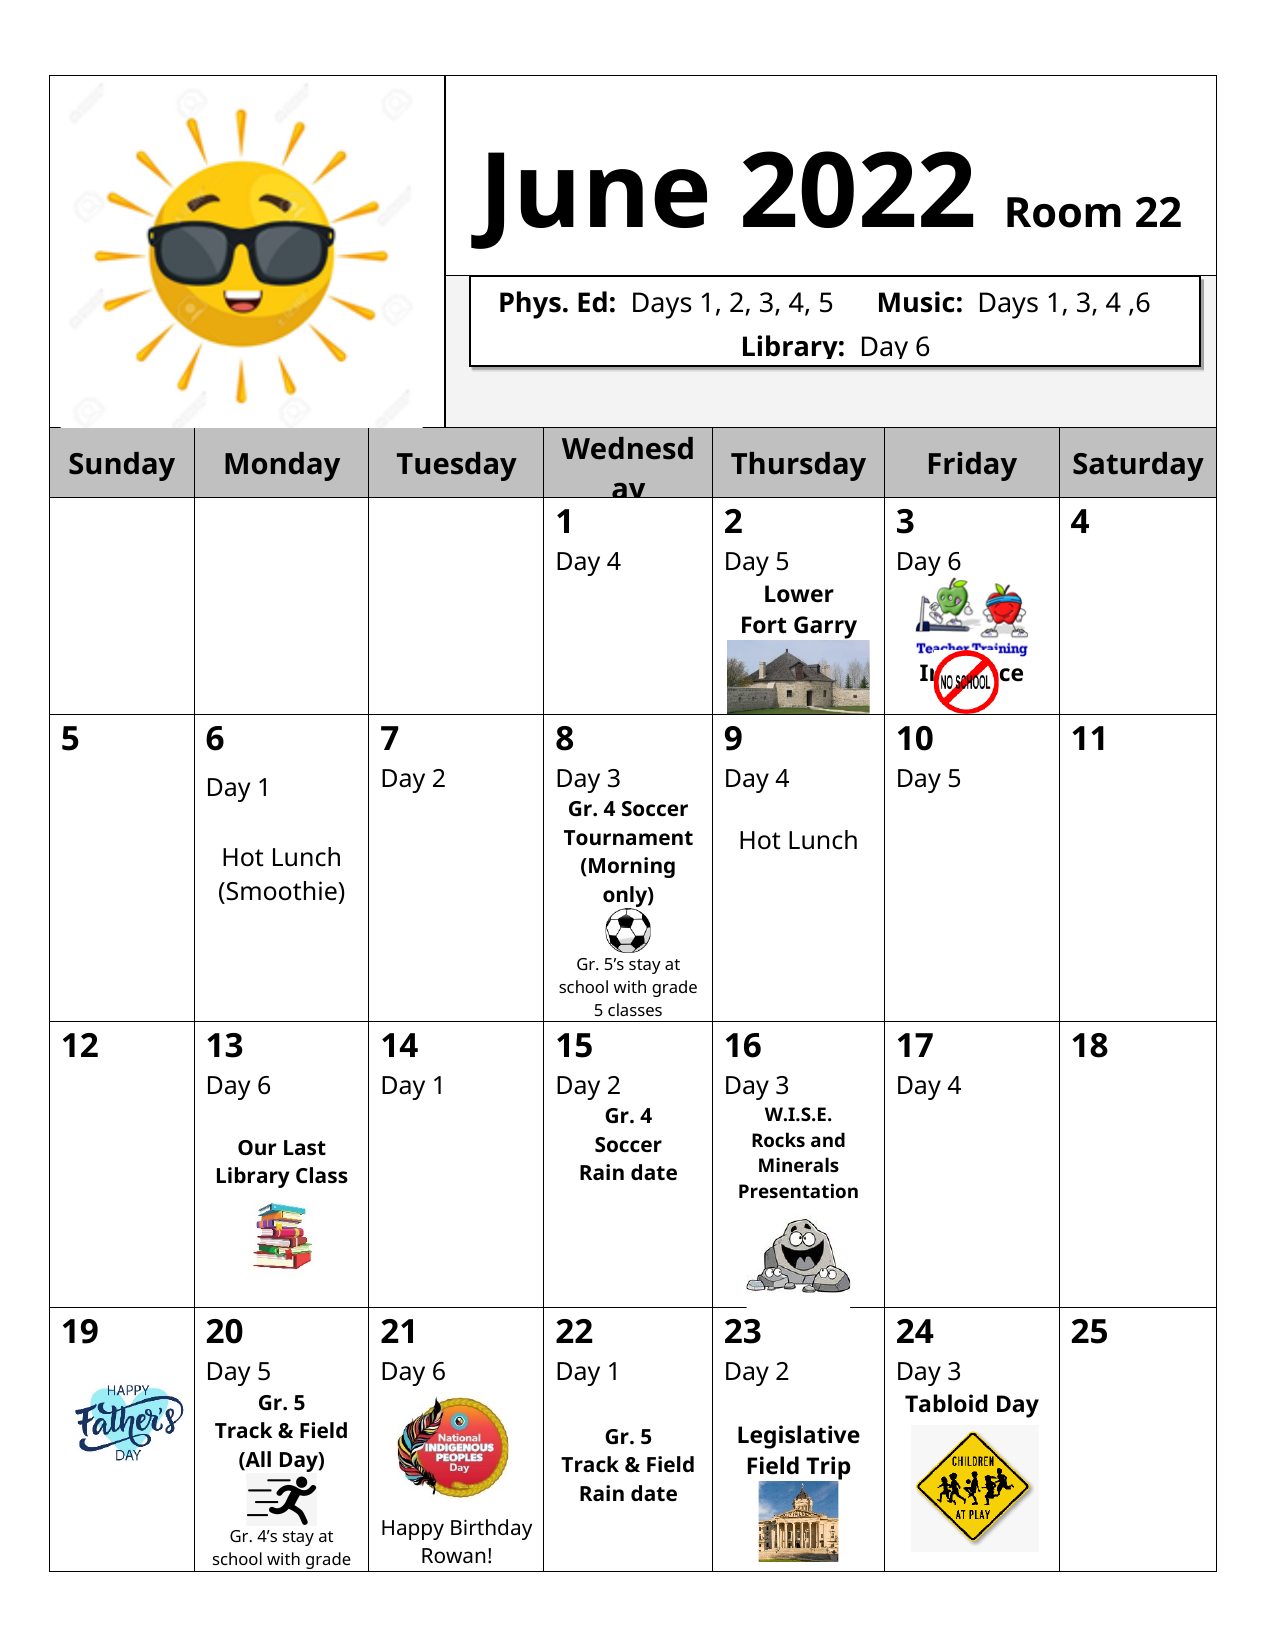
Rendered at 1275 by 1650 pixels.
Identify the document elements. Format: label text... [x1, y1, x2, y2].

table_cell 14 Day 1 [369, 1022, 543, 1307]
table_header June 2022 Room 22 [446, 76, 1216, 275]
table_cell 13 Day 6 Our Last Library Class [195, 1022, 368, 1307]
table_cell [195, 1308, 368, 1571]
table_header [50, 76, 60, 427]
table_cell [50, 498, 194, 714]
picture [238, 1189, 325, 1277]
table_cell 25 [1060, 1308, 1216, 1571]
picture [246, 1473, 317, 1526]
picture [60, 76, 423, 428]
table_cell 4 [1060, 498, 1216, 714]
table_cell 15 Day 2 Gr. 4 Soccer Rain date [544, 1022, 712, 1307]
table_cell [369, 1308, 543, 1571]
table_cell 10 Day 5 [885, 715, 1059, 1021]
table_cell [195, 498, 368, 714]
table_cell 3 Day 6 Inservice Day [885, 498, 1059, 714]
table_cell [713, 1308, 884, 1571]
picture [60, 1353, 194, 1491]
table_cell 9 Day 4 Hot Lunch [713, 715, 884, 1021]
picture [397, 1391, 509, 1502]
table_cell [446, 276, 1216, 427]
table_cell 7 Day 2 [369, 715, 543, 1021]
table_cell Wednesday [544, 428, 712, 497]
table_cell 12 [50, 1022, 194, 1307]
picture [915, 577, 1029, 714]
picture [727, 640, 870, 714]
table_cell 11 [1060, 715, 1216, 1021]
table_cell 16 Day 3 W.I.S.E. Rocks and Minerals Presentation [713, 1022, 884, 1307]
table_cell 19 [50, 1308, 194, 1571]
table_cell Thursday [713, 428, 884, 497]
table_cell [369, 498, 543, 714]
table_cell 1 Day 4 [544, 498, 712, 714]
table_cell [544, 1308, 712, 1571]
table_header [423, 76, 444, 427]
table_cell Saturday [1060, 428, 1216, 497]
table_cell Monday [195, 428, 368, 497]
table_cell 6 Day 1 Hot Lunch (Smoothie) [195, 715, 368, 1021]
table_cell 17 Day 4 [885, 1022, 1059, 1307]
table_cell Sunday [50, 428, 194, 497]
picture [911, 1425, 1039, 1552]
picture [605, 908, 651, 953]
table_cell 5 [50, 715, 194, 1021]
picture [746, 1203, 851, 1308]
table_cell 18 [1060, 1022, 1216, 1307]
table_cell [885, 1308, 1059, 1571]
picture [758, 1481, 839, 1562]
table_cell 8 Day 3 Gr. 4 Soccer Tournament (Morning only) Gr. 5’s stay at school with grade 5 classes [544, 715, 712, 1021]
table_cell 2 Day 5 Lower Fort Garry [713, 498, 884, 714]
table_cell Tuesday [369, 428, 543, 497]
table_cell Friday [885, 428, 1059, 497]
